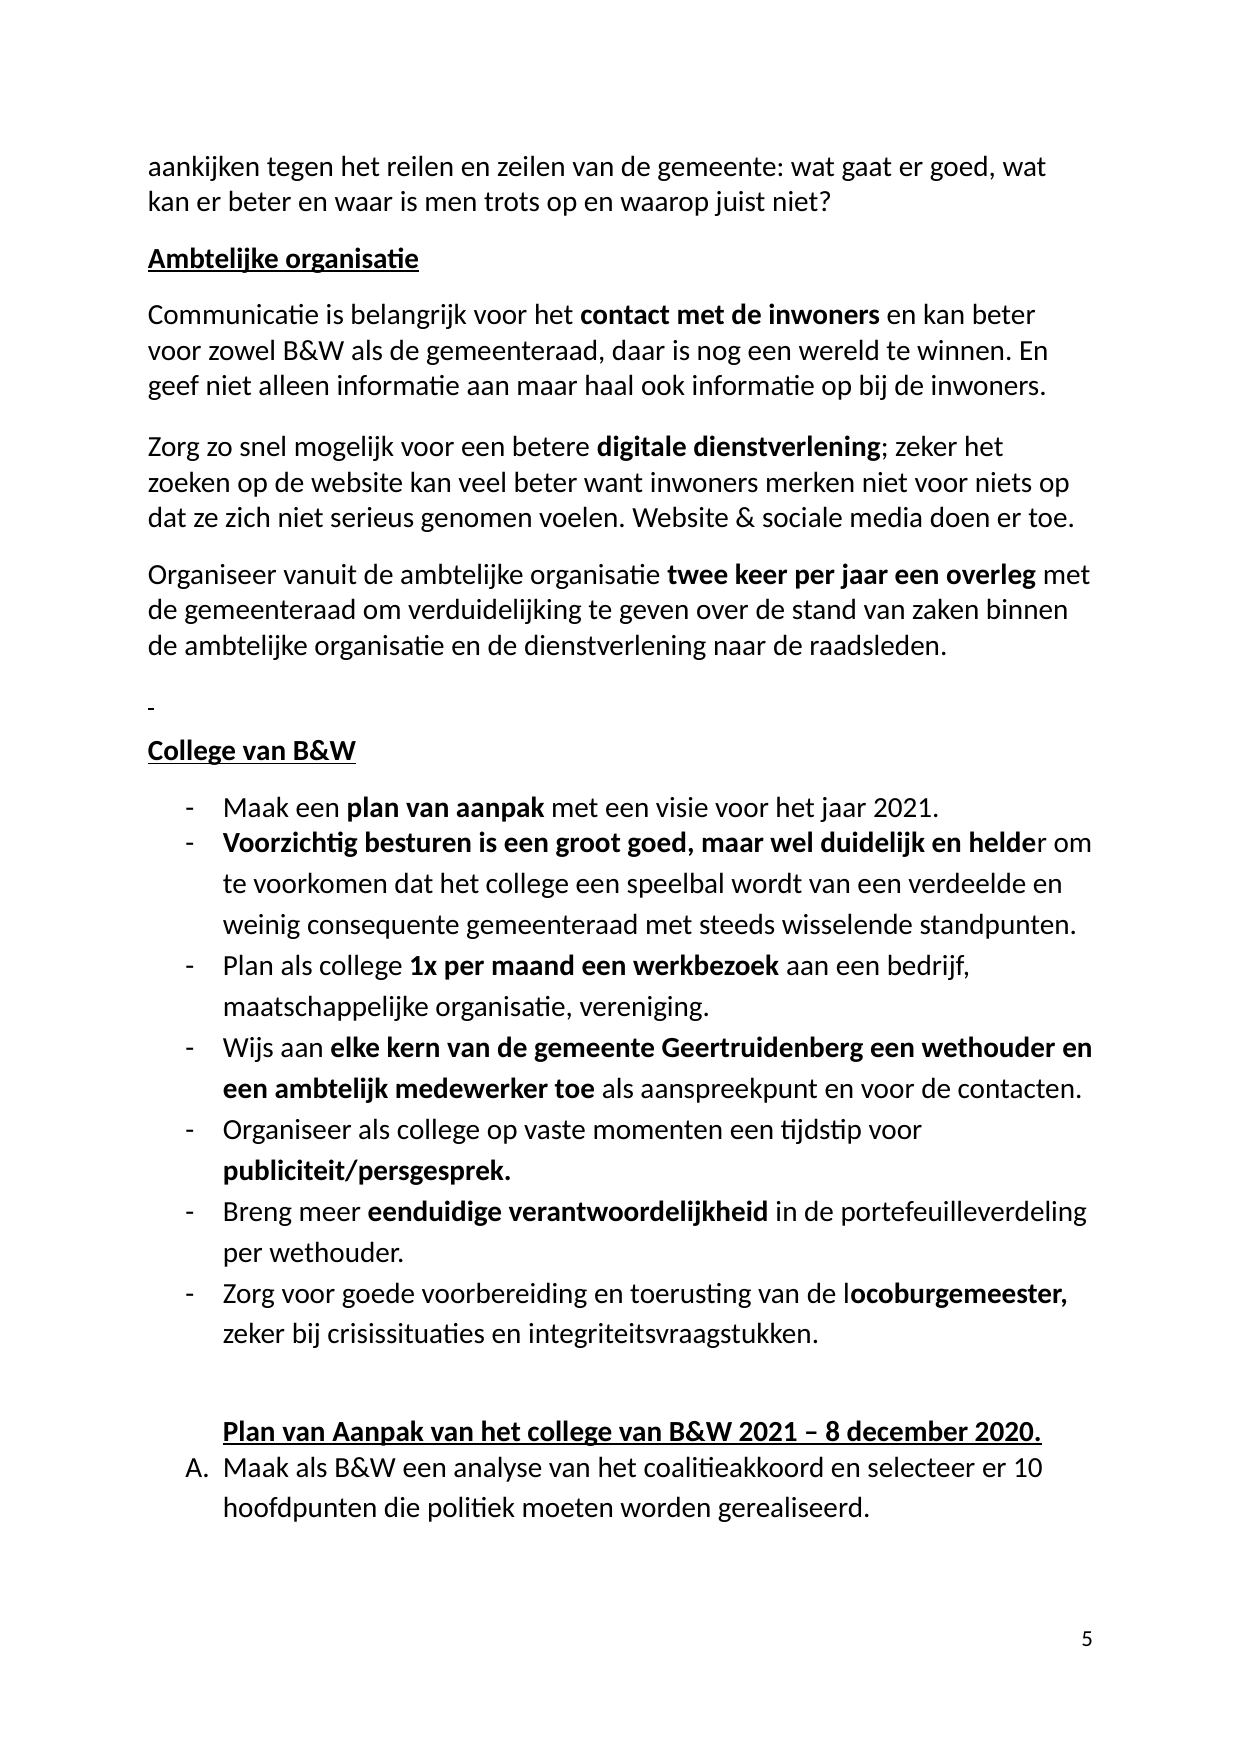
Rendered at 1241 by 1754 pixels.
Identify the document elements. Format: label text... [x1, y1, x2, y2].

list Voorzichtig besturen is een groot goed, maar wel duidelijk en helder om te voorkomen dat het college een speelbal wordt van een verdeelde en weinig consequente gemeenteraad met steeds wisselende standpunten. [185, 824, 1093, 942]
text College van B&W [148, 732, 1093, 768]
list Zorg voor goede voorbereiding en toerusting van de locoburgemeester, zeker bij crisissituaties en integriteitsvraagstukken. [185, 1275, 1093, 1351]
list Plan als college 1x per maand een werkbezoek aan een bedrijf, maatschappelijke organisatie, vereniging. [185, 947, 1093, 1024]
list Organiseer als college op vaste momenten een tijdstip voor publiciteit/persgesprek. [185, 1111, 1093, 1187]
list Wijs aan elke kern van de gemeente Geertruidenberg een wethouder en een ambtelijk medewerker toe als aanspreekpunt en voor de contacten. [185, 1029, 1093, 1106]
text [148, 148, 1093, 219]
list Breng meer eenduidige verantwoordelijkheid in de portefeuilleverdeling per wethouder. [185, 1193, 1093, 1269]
text Communicatie is belangrijk voor het contact met de inwoners en kan beter voor zowel B&W als de gemeenteraad, daar is nog een wereld te winnen. En geef niet alleen informatie aan maar haal ook informatie op bij de inwoners. [148, 296, 1093, 403]
list Maak als B&W een analyse van het coalitieakkoord en selecteer er 10 hoofdpunten die politiek moeten worden gerealiseerd. [185, 1449, 1093, 1525]
text Ambtelijke organisatie [148, 240, 1093, 275]
text Plan van Aanpak van het college van B&W 2021 – 8 december 2020. [223, 1413, 1093, 1449]
text Organiseer vanuit de ambtelijke organisatie twee keer per jaar een overleg met de gemeenteraad om verduidelijking te geven over de stand van zaken binnen de ambtelijke organisatie en de dienstverlening naar de raadsleden. [148, 556, 1093, 663]
list Maak een plan van aanpak met een visie voor het jaar 2021. [185, 789, 1093, 824]
text Zorg zo snel mogelijk voor een betere digitale dienstverlening; zeker het zoeken op de website kan veel beter want inwoners merken niet voor niets op dat ze zich niet serieus genomen voelen. Website & sociale media doen er toe. [148, 428, 1093, 535]
